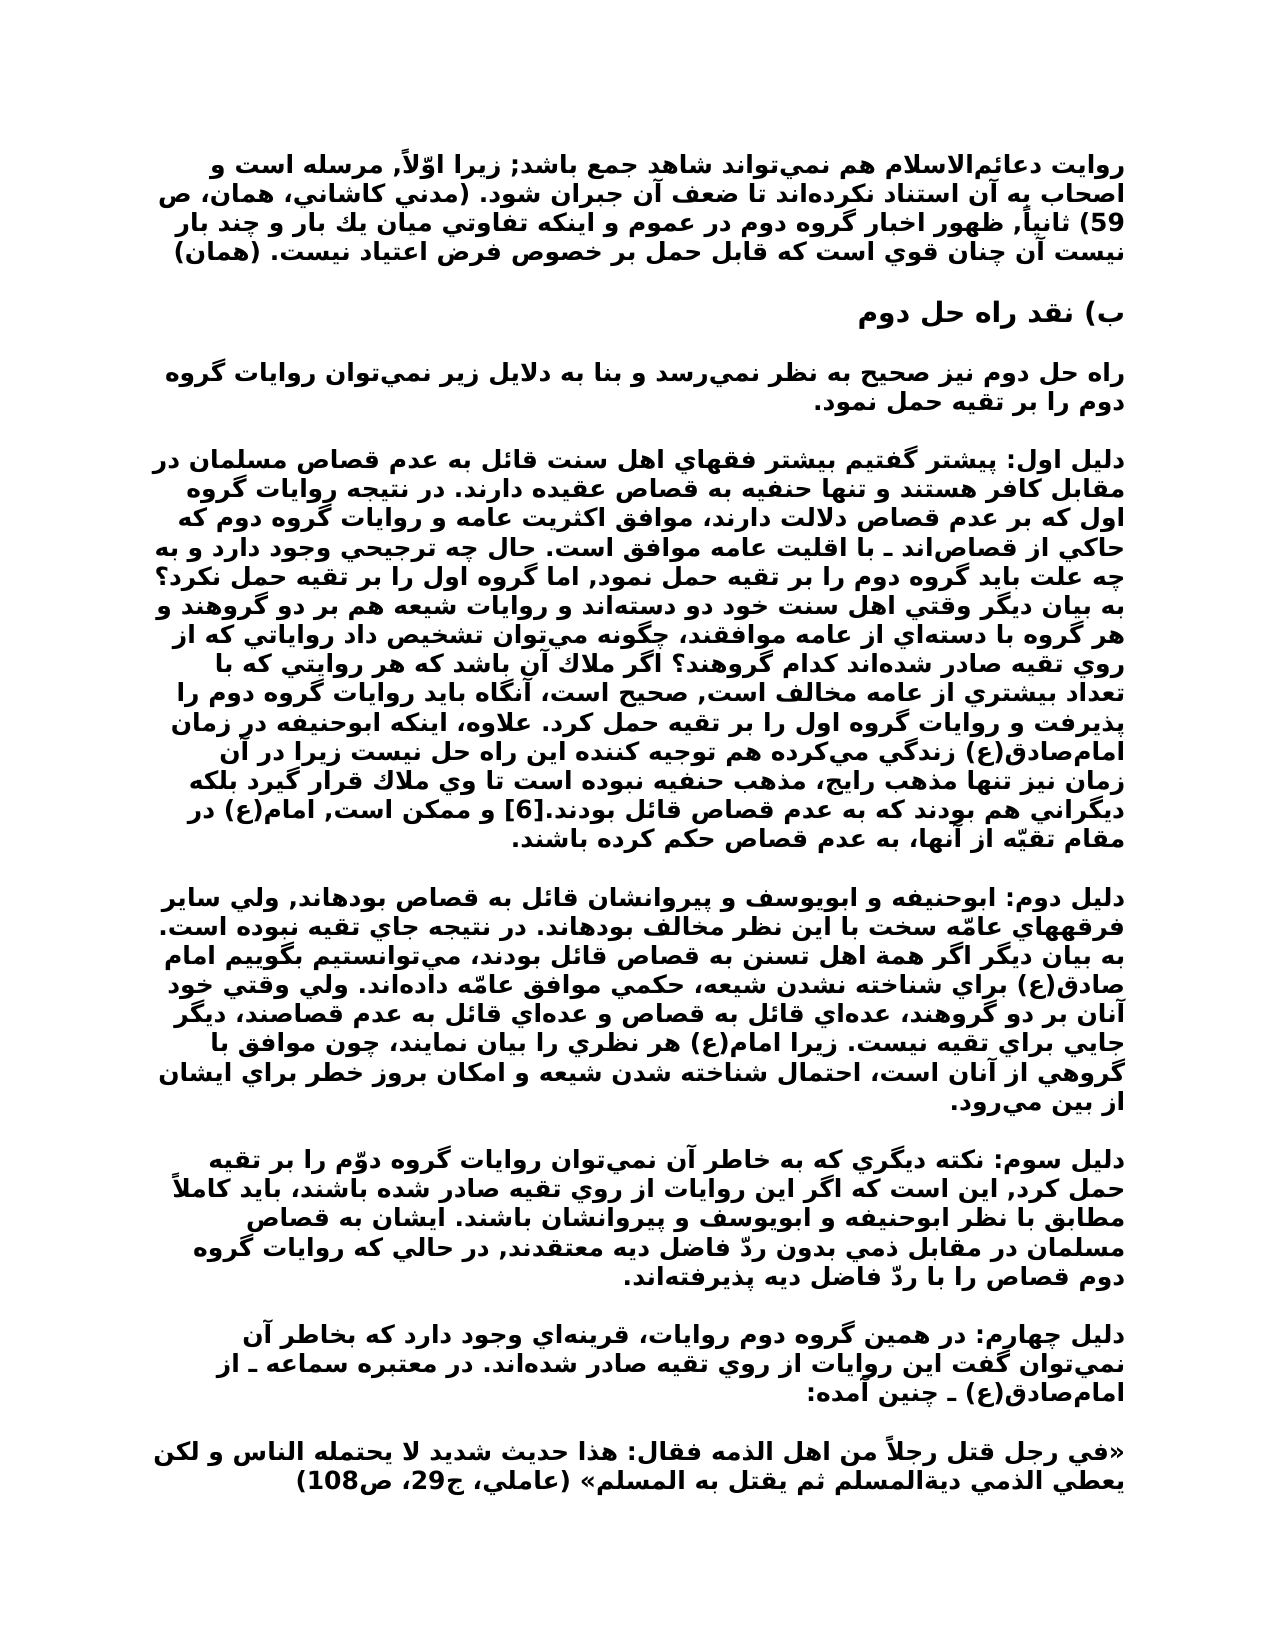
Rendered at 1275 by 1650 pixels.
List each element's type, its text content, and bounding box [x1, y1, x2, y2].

text دليل‌ دوم‌: ابوحنيفه‌ و ابويوسف‌ و پيروانشان‌ قائل‌ به‌ قصاص بودهاند, ولي‌ ساير فرقههاي‌ عامّه‌ سخت‌ با اين‌ نظر مخالف‌ بودهاند. در نتيجه‌ جاي‌ تقيه‌ نبوده‌ است‌. به‌ بيان ديگر اگر همة‌ اهل‌ تسنن‌ به‌ قصاص‌ قائل‌ بودند، مي‌توانستيم‌ بگوييم‌ امام‌ صادق‌(ع‌) براي‌ شناخته‌ نشدن‌ شيعه‌، حكمي‌ موافق‌ عامّه‌ داده‌اند. ولي‌ وقتي‌ خود آنان‌ بر دو گروهند، عده‌اي‌ قائل‌ به‌ قصاص‌ و عده‌اي‌ قائل‌ به‌ عدم‌ قصاصند، ديگر جايي‌ براي‌ تقيه‌ نيست‌. زيرا امام‌(ع‌) هر نظري‌ را بيان‌ نمايند، چون‌ موافق‌ با گروهي‌ از آنان‌ است‌، احتمال‌ شناخته‌ شدن‌ شيعه‌ و امكان‌ بروز خطر براي‌ ايشان‌ از بين‌ مي‌رود. [150, 883, 1125, 1116]
text دليل‌ اول‌: پيشتر گفتيم‌ بيشتر‌ فقهاي اهل‌ سنت‌ قائل به‌ عدم‌ قصاص‌ مسلمان‌ در مقابل‌ كافر هستند و تنها حنفيه‌ به‌ قصاص‌ عقيده‌ دارند. در نتيجه‌ روايات‌ گروه‌ اول‌ كه‌ بر عدم‌ قصاص‌ دلالت‌ دارند، موافق‌ اكثريت‌ عامه‌ و روايات‌ گروه‌ دوم‌ كه‌ حاكي‌ از قصاص‌اند ـ با اقليت‌ عامه‌ موافق‌ است‌. حال‌ چه‌ ترجيحي‌ وجود دارد و به‌ چه‌ علت‌ بايد گروه‌ دوم‌ را بر تقيه‌ حمل‌ نمود, اما گروه‌ اول‌ را بر تقيه‌ حمل‌ نكرد؟ به‌ بيان ديگر وقتي‌ اهل‌ سنت‌ خود دو دسته‌اند و روايات‌ شيعه‌ هم‌ بر دو گروهند و هر گروه‌ با دسته‌اي‌ از عامه‌ موافقند، چگونه‌ مي‌توان‌ تشخيص‌ داد رواياتي‌ كه‌ از روي‌ تقيه‌ صادر شده‌اند كدام‌ گروهند؟ اگر ملاك‌ آن‌ باشد كه هر روايتي‌ كه‌ با تعداد بيشتري‌ از عامه‌ مخالف‌ است,‌ صحيح‌ است‌، آنگاه‌ بايد روايات‌ گروه‌ دوم‌ را پذيرفت‌ و روايات‌ گروه‌ اول‌ را بر تقيه‌ حمل‌ كرد. علاوه‌، اينكه‌ ابوحنيفه‌ در زمان‌ امام‌صادق‌(ع‌) زندگي‌ مي‌كرده‌ هم‌ توجيه‌ كننده‌ اين‌ راه‌ حل‌ نيست‌ زيرا در آن‌ زمان‌ نيز تنها مذهب‌ رايج‌، مذهب‌ حنفيه‌ نبوده‌ است‌ تا وي‌ ملاك‌ قرار گيرد بلكه‌ ديگراني‌ هم‌ بودند كه‌ به‌ عدم‌ قصاص‌ قائل‌ بودند.[6] و ممكن‌ است‌, امام‌(ع‌) در مقام‌ تقيّه‌ از آنها، به‌ عدم‌ قصاص‌ حكم‌ كرده‌ باشند. [150, 445, 1125, 853]
text راه‌ حل‌ دوم‌ نيز‌ صحيح‌ به‌ نظر نمي‌رسد و بنا به‌ دلايل‌ زير نمي‌توان‌ روايات‌ گروه‌ دوم‌ را بر تقيه‌ حمل‌ نمود. [150, 358, 1125, 416]
text ب) نقد راه‌ حل‌ دوم‌ [150, 296, 1125, 328]
text دليل‌ چهارم‌: در همين‌ گروه‌ دوم‌ روايات‌، قرينه‌اي‌ وجود دارد كه‌ بخاطر آن‌ نمي‌توان‌ گفت‌ اين‌ روايات‌ از روي‌ تقيه‌ صادر شده‌اند. در معتبره‌ سماعه‌ ـ از امام‌صادق‌(ع‌) ـ چنين‌ آمده‌: [150, 1320, 1125, 1408]
text دليل‌ سوم‌: نكته‌ ديگري‌ كه‌ به‌ خاطر آن‌ نمي‌توان‌ روايات‌ گروه‌ دوّم‌ را بر تقيه‌ حمل‌ كرد, اين‌ است‌ كه‌ اگر اين‌ روايات‌ از روي‌ تقيه‌ صادر شده‌ باشند، بايد كاملاً مطابق‌ با نظر ابوحنيفه‌ و ابويوسف‌ و پيروانشان‌ باشند. ايشان‌ به‌ قصاص‌ مسلمان‌ در مقابل‌ ذمي‌ بدون‌ ردّ فاضل‌ ديه‌ معتقدند, در حالي‌ كه‌ روايات‌ گروه‌ دوم‌ قصاص‌ را با ردّ فاضل‌ ديه‌ پذيرفته‌اند. [150, 1145, 1125, 1291]
text روايت‌ دعائم‌الاسلام‌ هم‌ نمي‌تواند شاهد جمع‌ باشد; زيرا اوّلاً, مرسله‌ است‌ و اصحاب‌ به‌ آن‌ استناد نكرده‌اند تا ضعف‌ آن‌ جبران‌ شود. (مدني كاشاني، همان، ص59) ثانياً, ظهور اخبار گروه‌ دوم‌ در عموم‌ و اينكه‌ تفاوتي‌ ميان‌ يك‌ بار و چند بار نيست‌ آن‌ چنان‌ قوي‌ است‌ كه‌ قابل‌ حمل‌ بر خصوص‌ فرض‌ اعتياد نيست‌. (همان) [150, 150, 1125, 267]
text «في‌ رجل‌ قتل‌ رجلاً من‌ اهل‌ الذمه‌ فقال‌: هذا حديث‌ شديد لا يحتمله‌ الناس‌ و لكن‌ يعطي‌ الذمي‌ دية‌المسلم‌ ثم‌ يقتل‌ به‌ المسلم‌» (عاملي، ج29، ص108) [150, 1437, 1125, 1495]
